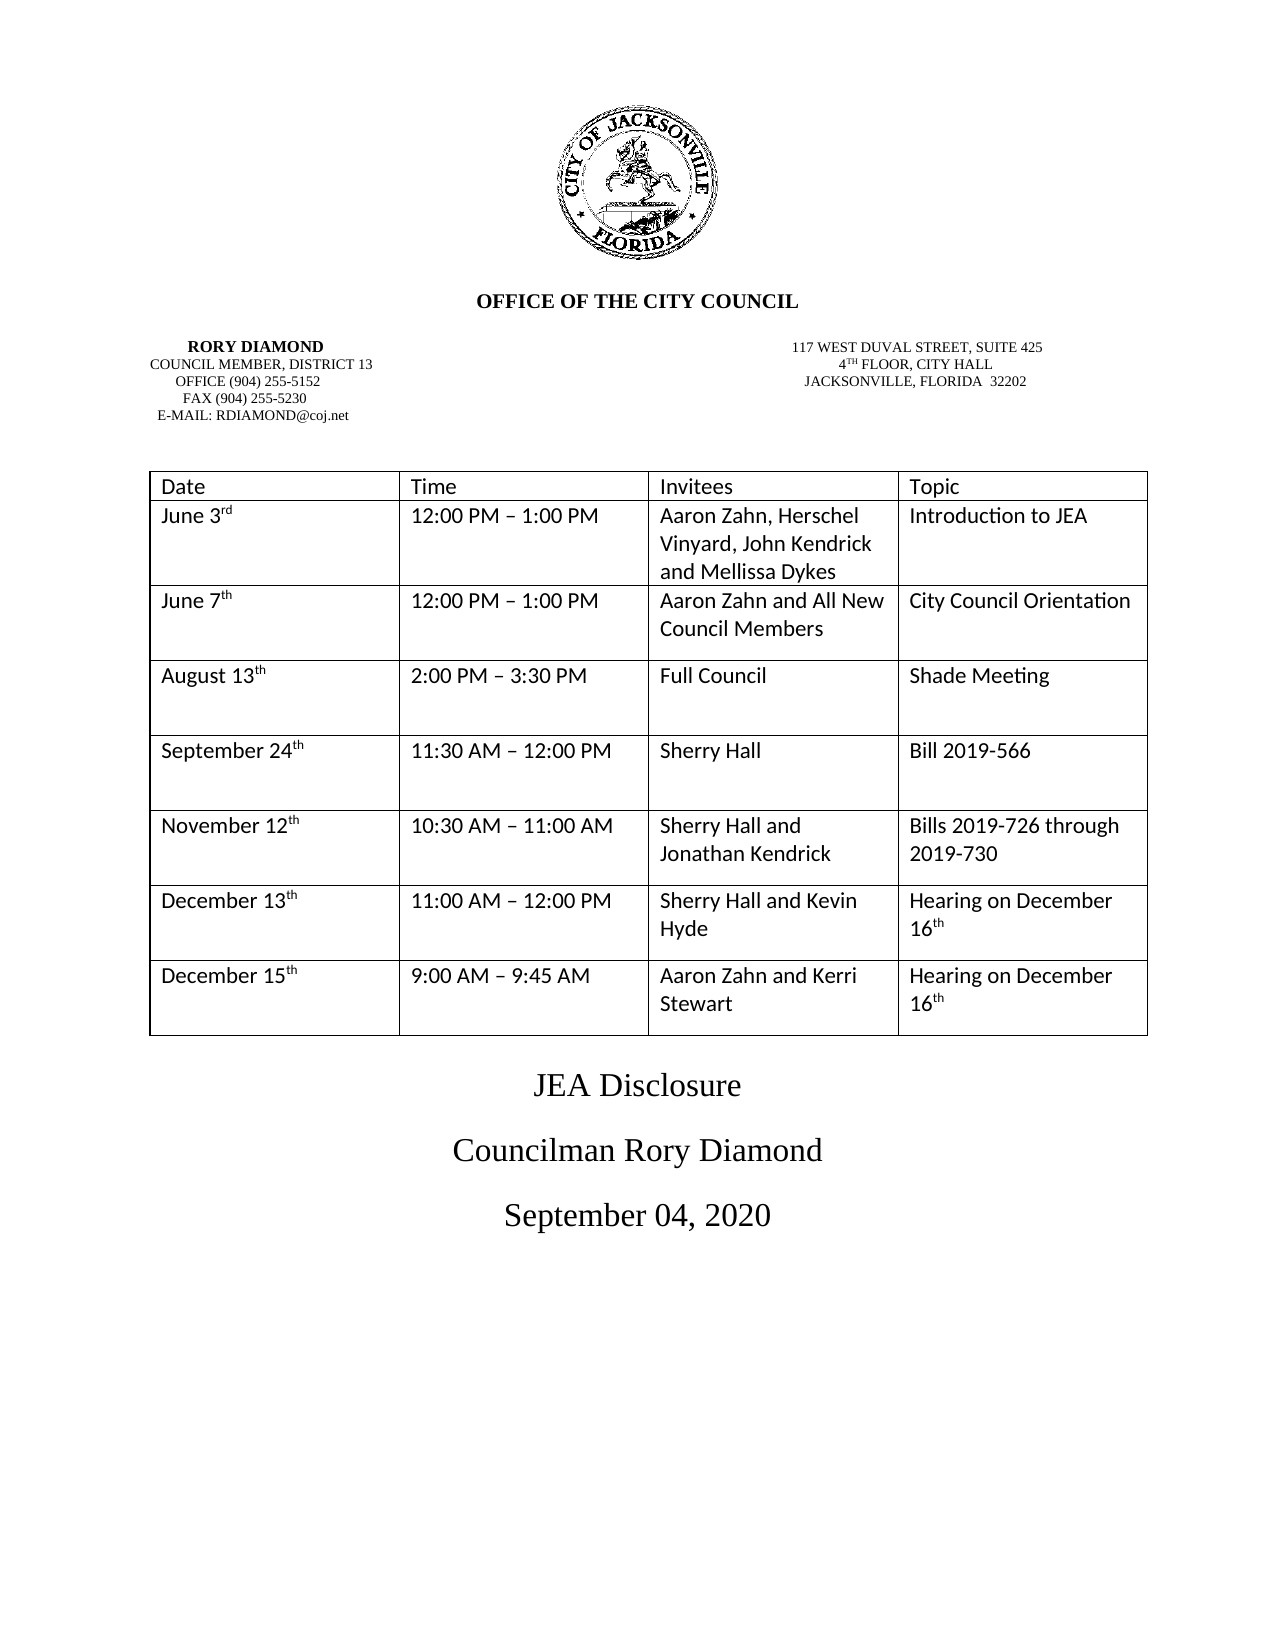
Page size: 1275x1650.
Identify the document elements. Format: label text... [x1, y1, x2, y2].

table_cell Hearing on December 16th [899, 961, 1147, 1035]
table_cell 12:00 PM – 1:00 PM [400, 586, 648, 660]
table_cell City Council Orientation [899, 586, 1147, 660]
table_cell Aaron Zahn and All New Council Members [649, 586, 898, 660]
text Councilman Rory Diamond [150, 1130, 1125, 1168]
table_cell Shade Meeting [899, 661, 1147, 735]
table_header Invitees [649, 472, 898, 500]
table_cell Sherry Hall and Kevin Hyde [649, 886, 898, 960]
table_cell Bill 2019-566 [899, 736, 1147, 810]
table_cell 9:00 AM – 9:45 AM [400, 961, 648, 1035]
table_header Time [400, 472, 648, 500]
table_cell Aaron Zahn, Herschel Vinyard, John Kendrick and Mellissa Dykes [649, 501, 898, 585]
table_cell December 13th [151, 886, 399, 960]
table_cell November 12th [151, 811, 399, 885]
table_cell 11:30 AM – 12:00 PM [400, 736, 648, 810]
table_cell Introduction to JEA [899, 501, 1147, 585]
text JEA Disclosure [150, 1065, 1125, 1103]
text September 04, 2020 [150, 1195, 1125, 1233]
table_cell Sherry Hall [649, 736, 898, 810]
table_cell Full Council [649, 661, 898, 735]
table_header Topic [899, 472, 1147, 500]
table_cell 10:30 AM – 11:00 AM [400, 811, 648, 885]
table_cell June 3rd [151, 501, 399, 585]
table_cell Bills 2019-726 through 2019-730 [899, 811, 1147, 885]
table_cell Hearing on December 16th [899, 886, 1147, 960]
table_cell 11:00 AM – 12:00 PM [400, 886, 648, 960]
table_cell Aaron Zahn and Kerri Stewart [649, 961, 898, 1035]
table_header Date [151, 472, 399, 500]
table_cell 12:00 PM – 1:00 PM [400, 501, 648, 585]
table_cell December 15th [151, 961, 399, 1035]
table_cell 2:00 PM – 3:30 PM [400, 661, 648, 735]
table_cell Sherry Hall and Jonathan Kendrick [649, 811, 898, 885]
table_cell September 24th [151, 736, 399, 810]
table_cell June 7th [151, 586, 399, 660]
picture [555, 103, 720, 261]
table_cell August 13th [151, 661, 399, 735]
